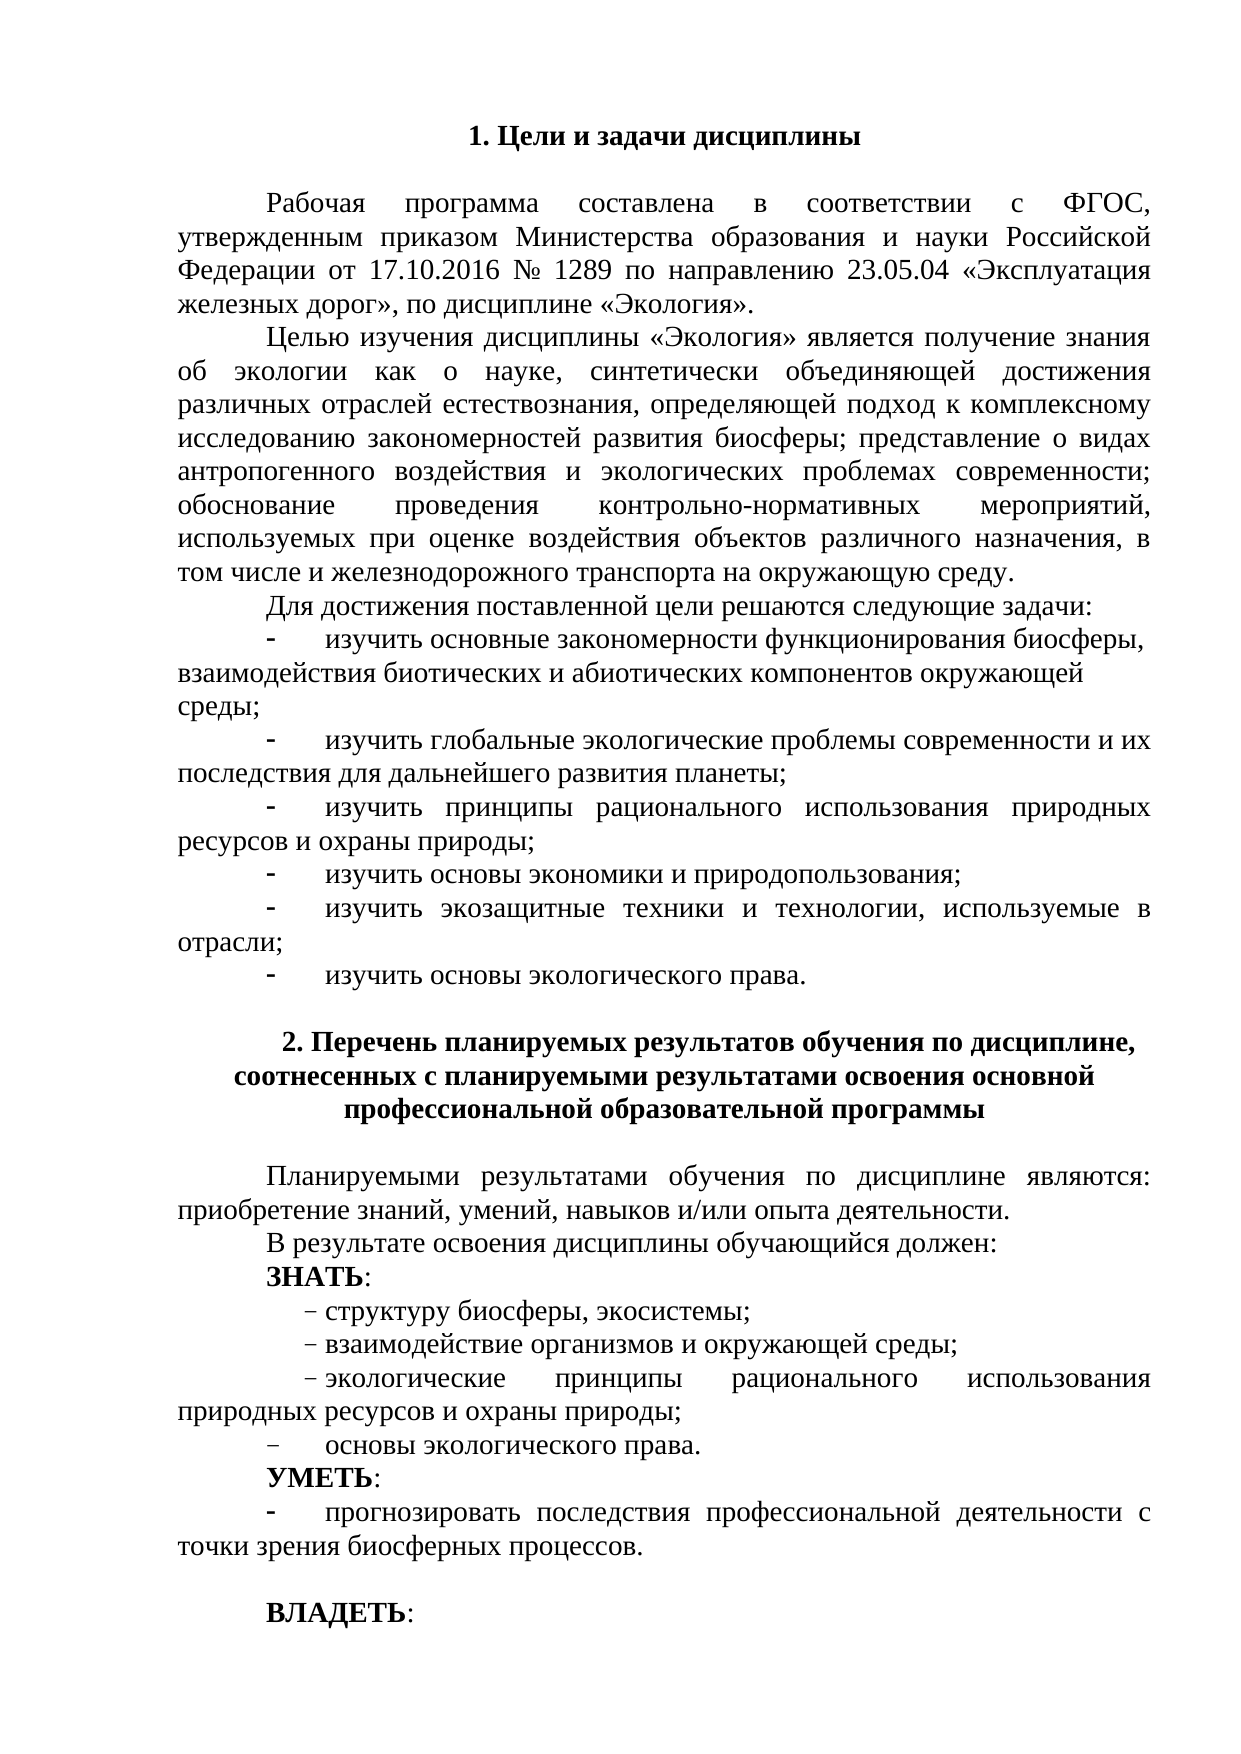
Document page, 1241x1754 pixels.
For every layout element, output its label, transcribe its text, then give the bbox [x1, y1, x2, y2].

text 1. Цели и задачи дисциплины [177, 118, 1152, 152]
text Целью изучения дисциплины «Экология» является получение знания об экологии как о науке, синтетически объединяющей достижения различных отраслей естествознания, определяющей подход к комплексному исследованию закономерностей развития биосферы; представление о видах антропогенного воздействия и экологических проблемах современности; обоснование проведения контрольно-нормативных мероприятий, используемых при оценке воздействия объектов различного назначения, в том числе и железнодорожного транспорта на окружающую среду. [177, 319, 1152, 588]
list взаимодействие организмов и окружающей среды; [177, 1326, 1152, 1360]
list изучить принципы рационального использования природных ресурсов и охраны природы; [177, 789, 1152, 856]
text Планируемыми результатами обучения по дисциплине являются: приобретение знаний, умений, навыков и/или опыта деятельности. [177, 1158, 1152, 1226]
text УМЕТЬ: [177, 1460, 1152, 1494]
text В результате освоения дисциплины обучающийся должен: [177, 1226, 1152, 1259]
list изучить основы экономики и природопользования; [266, 856, 1152, 890]
text ВЛАДЕТЬ: [177, 1595, 1152, 1628]
list изучить глобальные экологические проблемы современности и их последствия для дальнейшего развития планеты; [177, 722, 1152, 789]
text Рабочая программа составлена в соответствии с ФГОС, утвержденным приказом Министерства образования и науки Российской Федерации от 17.10.2016 № 1289 по направлению 23.05.04 «Эксплуатация железных дорог», по дисциплине «Экология». [177, 185, 1152, 319]
text Для достижения поставленной цели решаются следующие задачи: [177, 588, 1152, 621]
list прогнозировать последствия профессиональной деятельности с точки зрения биосферных процессов. [177, 1494, 1152, 1561]
list изучить основные закономерности функционирования биосферы, взаимодействия биотических и абиотических компонентов окружающей среды; [177, 621, 1152, 722]
list экологические принципы рационального использования природных ресурсов и охраны природы; [177, 1360, 1152, 1427]
list структуру биосферы, экосистемы; [177, 1293, 1152, 1326]
text ЗНАТЬ: [177, 1259, 1152, 1293]
list изучить экозащитные техники и технологии, используемые в отрасли; [177, 890, 1152, 957]
list изучить основы экологического права. [266, 957, 1152, 991]
list основы экологического права. [177, 1427, 1152, 1460]
text 2. Перечень планируемых результатов обучения по дисциплине, соотнесенных с планируемыми результатами освоения основной профессиональной образовательной программы [177, 1024, 1152, 1125]
